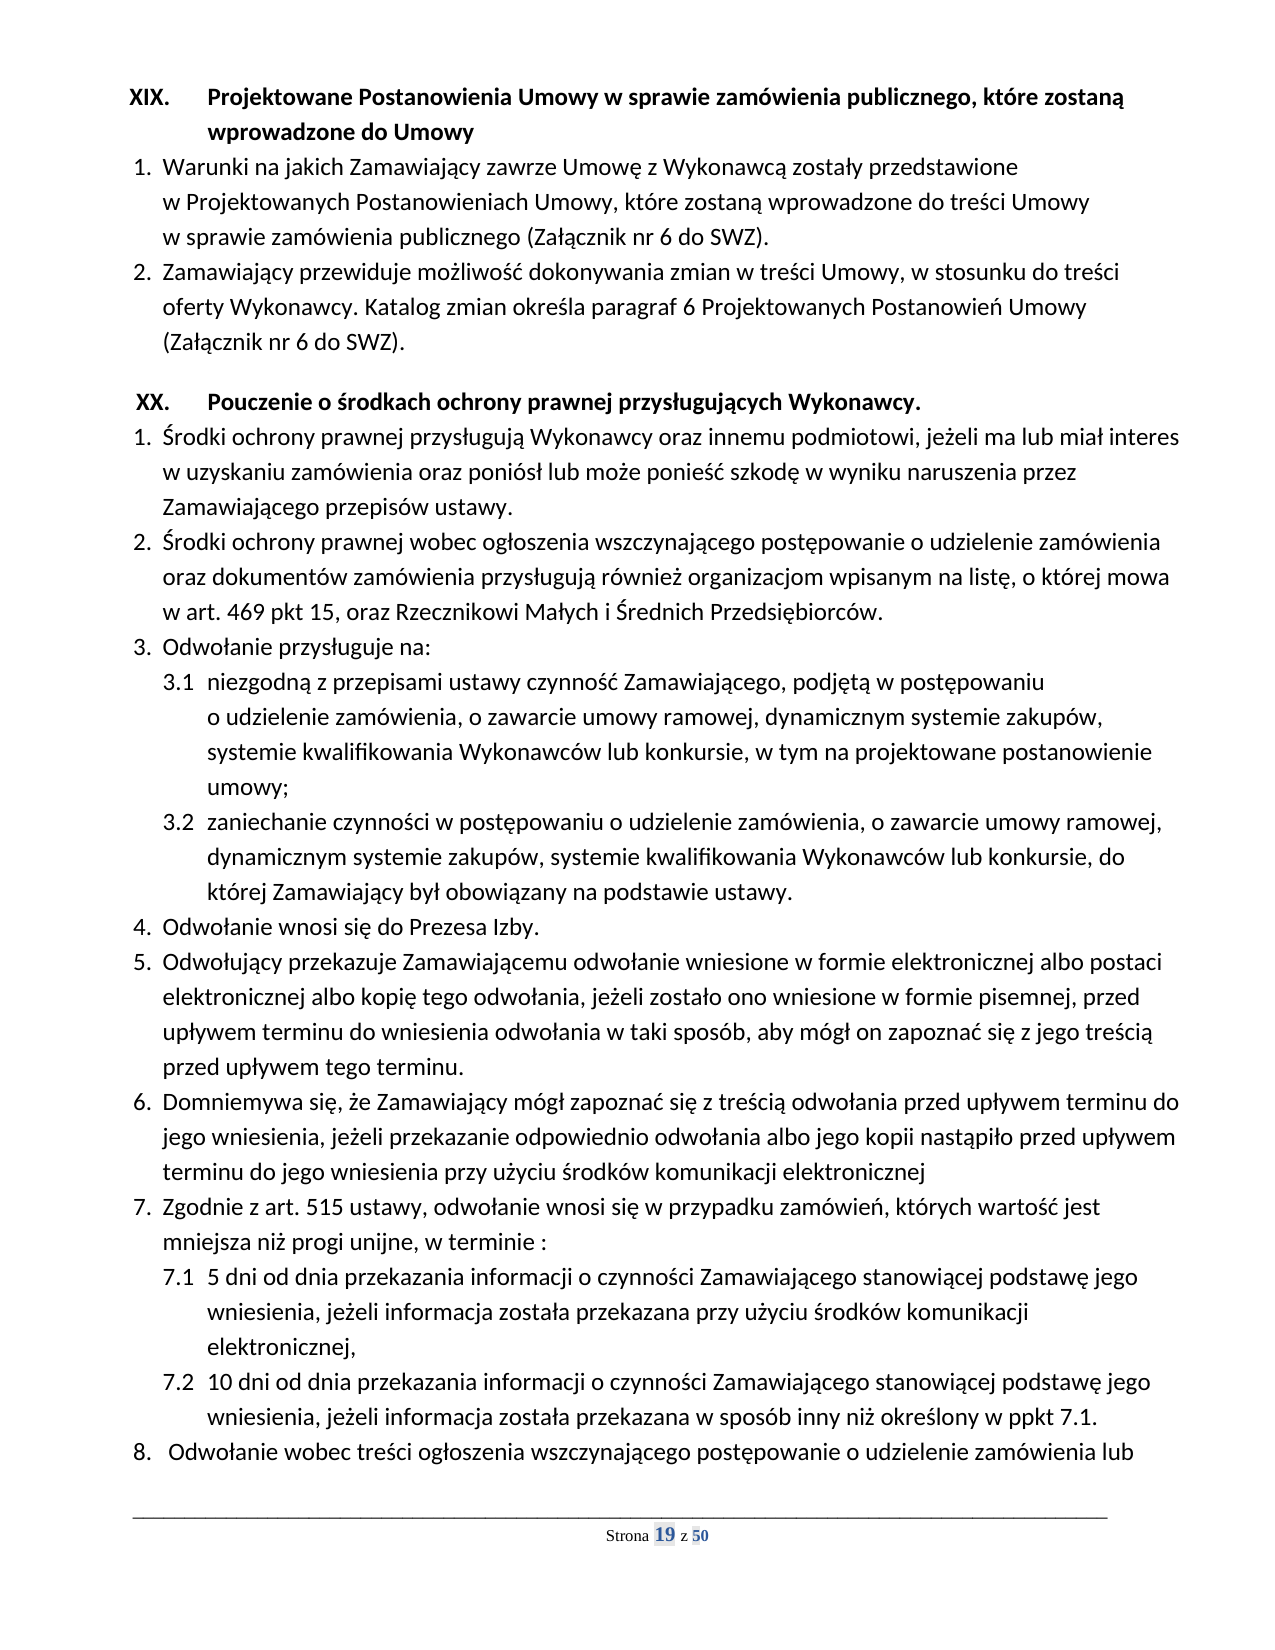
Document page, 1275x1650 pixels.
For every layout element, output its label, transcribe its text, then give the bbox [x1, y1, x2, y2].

list Warunki na jakich Zamawiający zawrze Umowę z Wykonawcą zostały przedstawione w Projektowanych Postanowieniach Umowy, które zostaną wprowadzone do treści Umowy w sprawie zamówienia publicznego (Załącznik nr 6 do SWZ). [133, 151, 1181, 251]
subtitle Projektowane Postanowienia Umowy w sprawie zamówienia publicznego, które zostaną wprowadzone do Umowy [170, 81, 1181, 146]
list zaniechanie czynności w postępowaniu o udzielenie zamówienia, o zawarcie umowy ramowej, dynamicznym systemie zakupów, systemie kwalifikowania Wykonawców lub konkursie, do której Zamawiający był obowiązany na podstawie ustawy. [162, 806, 1181, 906]
list Odwołujący przekazuje Zamawiającemu odwołanie wniesione w formie elektronicznej albo postaci elektronicznej albo kopię tego odwołania, jeżeli zostało ono wniesione w formie pisemnej, przed upływem terminu do wniesienia odwołania w taki sposób, aby mógł on zapoznać się z jego treścią przed upływem tego terminu. [133, 946, 1181, 1081]
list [133, 1436, 1181, 1466]
list Zgodnie z art. 515 ustawy, odwołanie wnosi się w przypadku zamówień, których wartość jest mniejsza niż progi unijne, w terminie : [133, 1191, 1181, 1256]
list 5 dni od dnia przekazania informacji o czynności Zamawiającego stanowiącej podstawę jego wniesienia, jeżeli informacja została przekazana przy użyciu środków komunikacji elektronicznej, [162, 1261, 1181, 1361]
list Odwołanie przysługuje na: [133, 631, 1181, 661]
list niezgodną z przepisami ustawy czynność Zamawiającego, podjętą w postępowaniu o udzielenie zamówienia, o zawarcie umowy ramowej, dynamicznym systemie zakupów, systemie kwalifikowania Wykonawców lub konkursie, w tym na projektowane postanowienie umowy; [162, 666, 1181, 801]
list 10 dni od dnia przekazania informacji o czynności Zamawiającego stanowiącej podstawę jego wniesienia, jeżeli informacja została przekazana w sposób inny niż określony w ppkt 7.1. [162, 1366, 1181, 1431]
list Odwołanie wnosi się do Prezesa Izby. [133, 911, 1181, 941]
list Środki ochrony prawnej wobec ogłoszenia wszczynającego postępowanie o udzielenie zamówienia oraz dokumentów zamówienia przysługują również organizacjom wpisanym na listę, o której mowa w art. 469 pkt 15, oraz Rzecznikowi Małych i Średnich Przedsiębiorców. [133, 526, 1181, 626]
list Domniemywa się, że Zamawiający mógł zapoznać się z treścią odwołania przed upływem terminu do jego wniesienia, jeżeli przekazanie odpowiednio odwołania albo jego kopii nastąpiło przed upływem terminu do jego wniesienia przy użyciu środków komunikacji elektronicznej [133, 1086, 1181, 1186]
list Środki ochrony prawnej przysługują Wykonawcy oraz innemu podmiotowi, jeżeli ma lub miał interes w uzyskaniu zamówienia oraz poniósł lub może ponieść szkodę w wyniku naruszenia przez Zamawiającego przepisów ustawy. [133, 421, 1181, 521]
subtitle Pouczenie o środkach ochrony prawnej przysługujących Wykonawcy. [170, 386, 1181, 416]
list Zamawiający przewiduje możliwość dokonywania zmian w treści Umowy, w stosunku do treści oferty Wykonawcy. Katalog zmian określa paragraf 6 Projektowanych Postanowień Umowy (Załącznik nr 6 do SWZ). [133, 256, 1181, 356]
